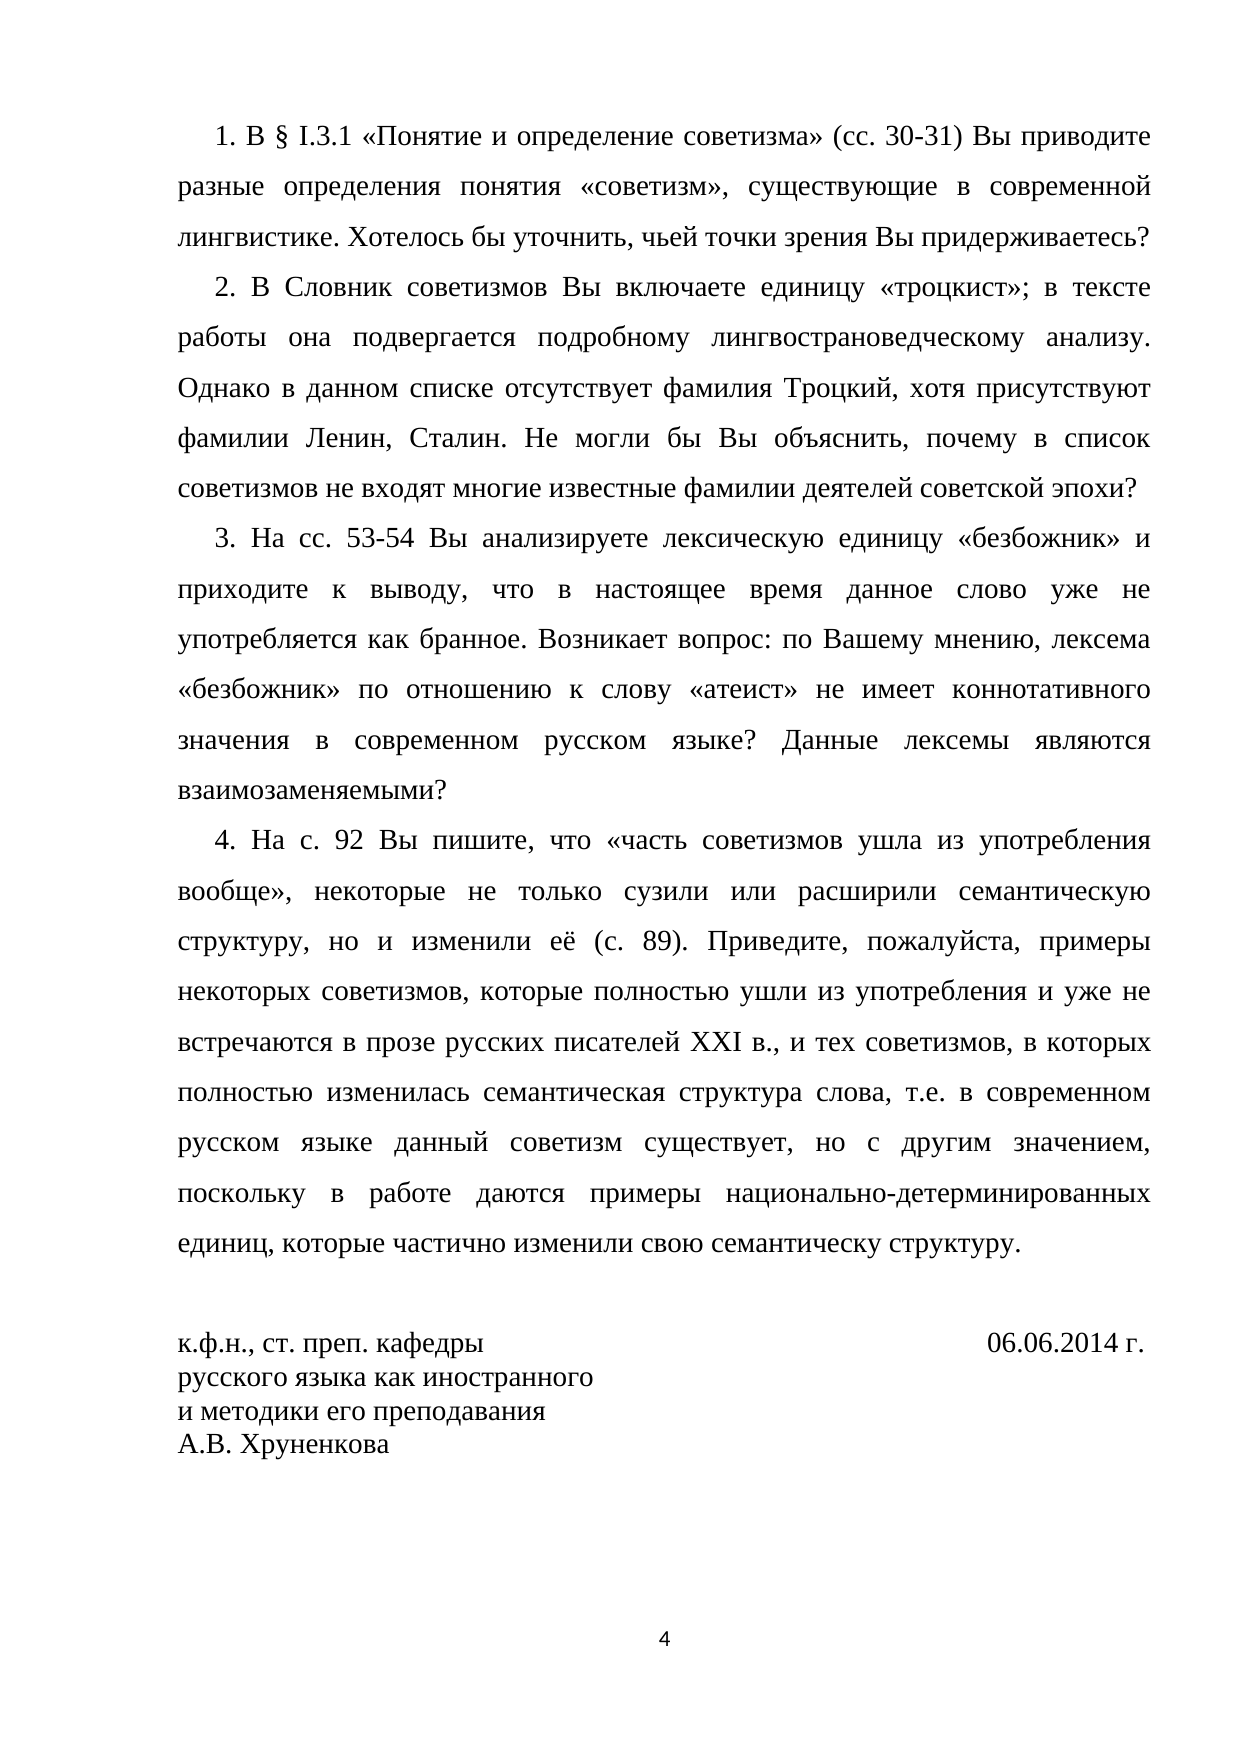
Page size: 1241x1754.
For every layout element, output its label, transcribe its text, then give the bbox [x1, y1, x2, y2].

text 4. На с. 92 Вы пишите, что «часть советизмов ушла из употребления вообще», некоторые не только сузили или расширили семантическую структуру, но и изменили её (с. 89). Приведите, пожалуйста, примеры некоторых советизмов, которые полностью ушли из употребления и уже не встречаются в прозе русских писателей XXI в., и тех советизмов, в которых полностью изменилась семантическая структура слова, т.е. в современном русском языке данный советизм существует, но с другим значением, поскольку в работе даются примеры национально-детерминированных единиц, которые частично изменили свою семантическу структуру. [177, 822, 1152, 1258]
text А.В. Хруненкова [177, 1426, 1152, 1460]
text к.ф.н., ст. преп. кафедры 06.06.2014 г. [177, 1326, 1152, 1359]
text 3. На сс. 53-54 Вы анализируете лексическую единицу «безбожник» и приходите к выводу, что в настоящее время данное слово уже не употребляется как бранное. Возникает вопрос: по Вашему мнению, лексема «безбожник» по отношению к слову «атеист» не имеет коннотативного значения в современном русском языке? Данные лексемы являются взаимозаменяемыми? [177, 521, 1152, 806]
text русского языка как иностранного [177, 1359, 1152, 1393]
text 1. В § I.3.1 «Понятие и определение советизма» (сс. 30-31) Вы приводите разные определения понятия «советизм», существующие в современной лингвистике. Хотелось бы уточнить, чьей точки зрения Вы придерживаетесь? [177, 118, 1152, 252]
text 2. В Словник советизмов Вы включаете единицу «троцкист»; в тексте работы она подвергается подробному лингвострановедческому анализу. Однако в данном списке отсутствует фамилия Троцкий, хотя присутствуют фамилии Ленин, Сталин. Не могли бы Вы объяснить, почему в список советизмов не входят многие известные фамилии деятелей советской эпохи? [177, 269, 1152, 504]
text и методики его преподавания [177, 1393, 1152, 1426]
